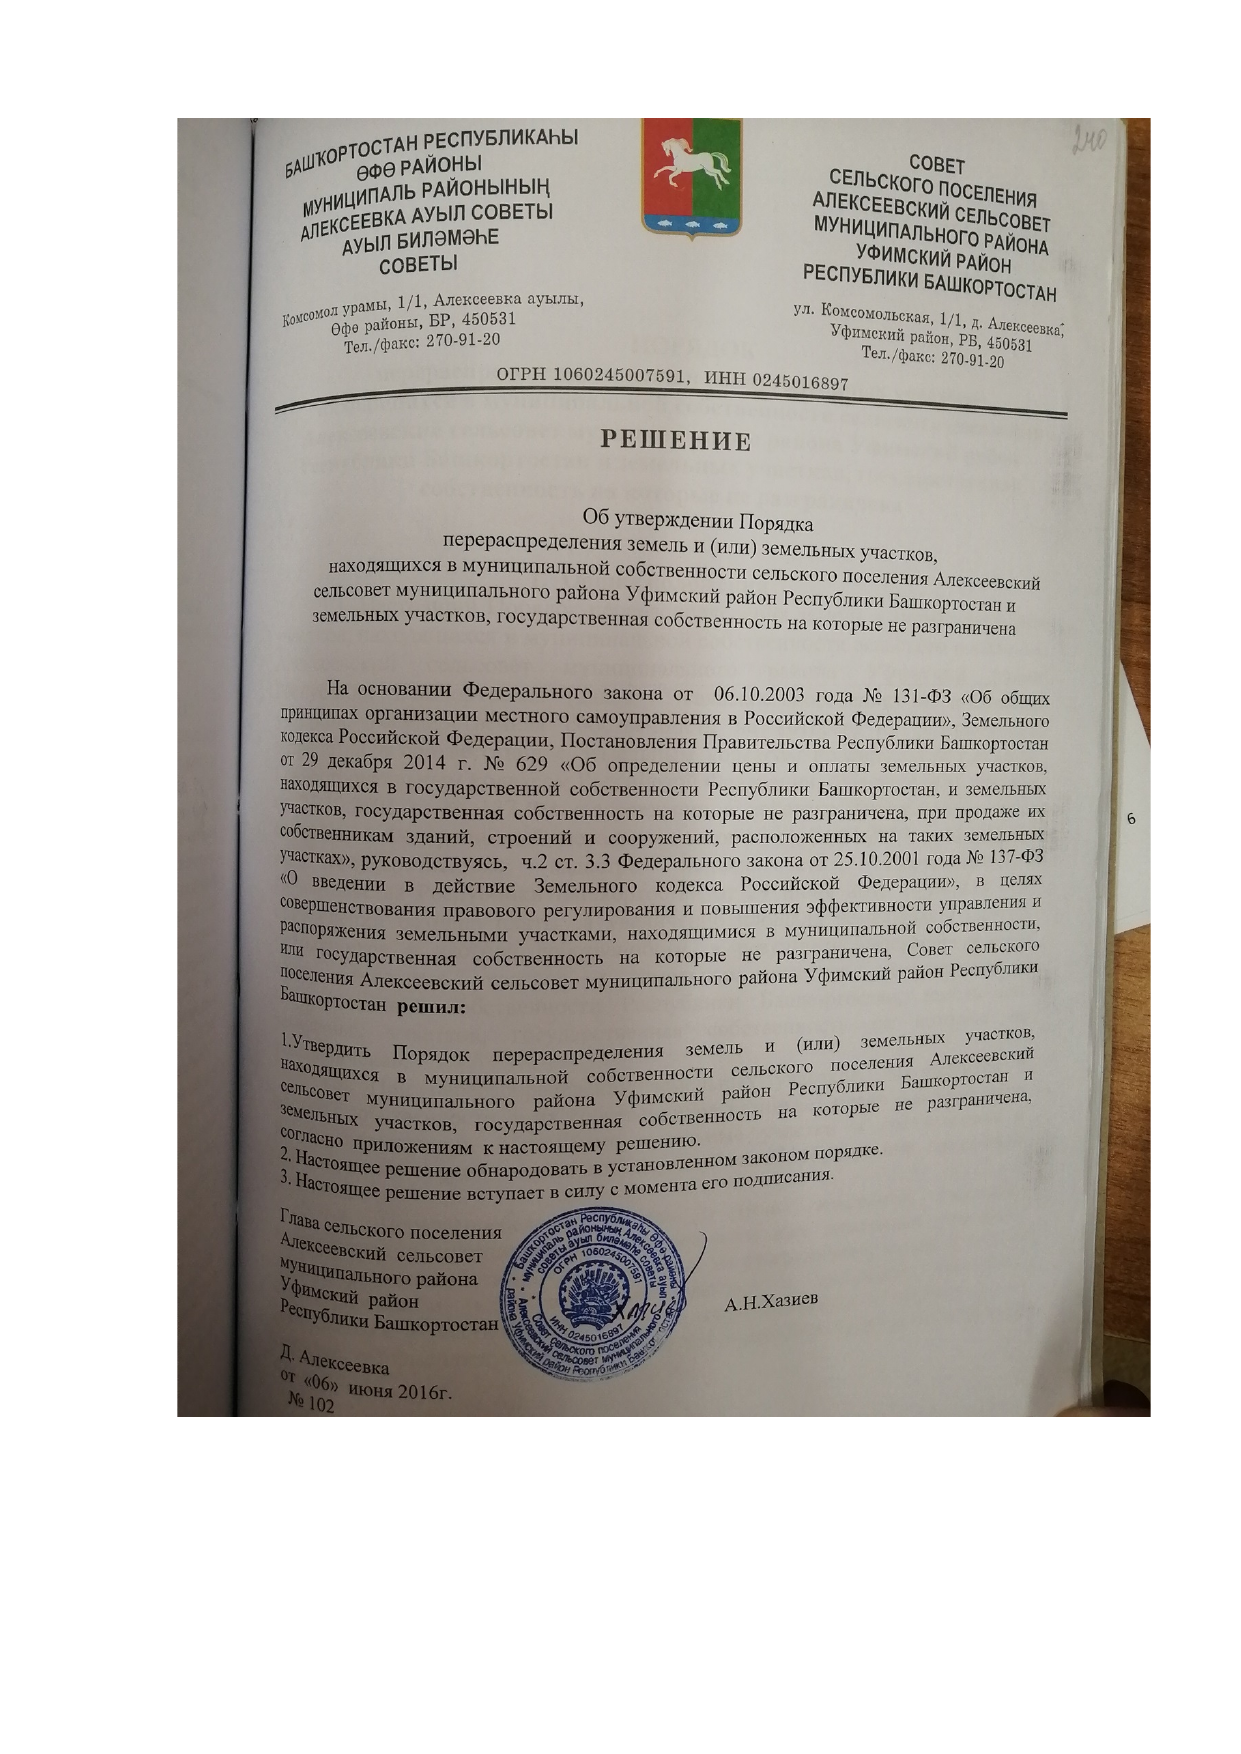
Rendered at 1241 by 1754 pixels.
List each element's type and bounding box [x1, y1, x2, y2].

picture [177, 118, 1151, 1417]
